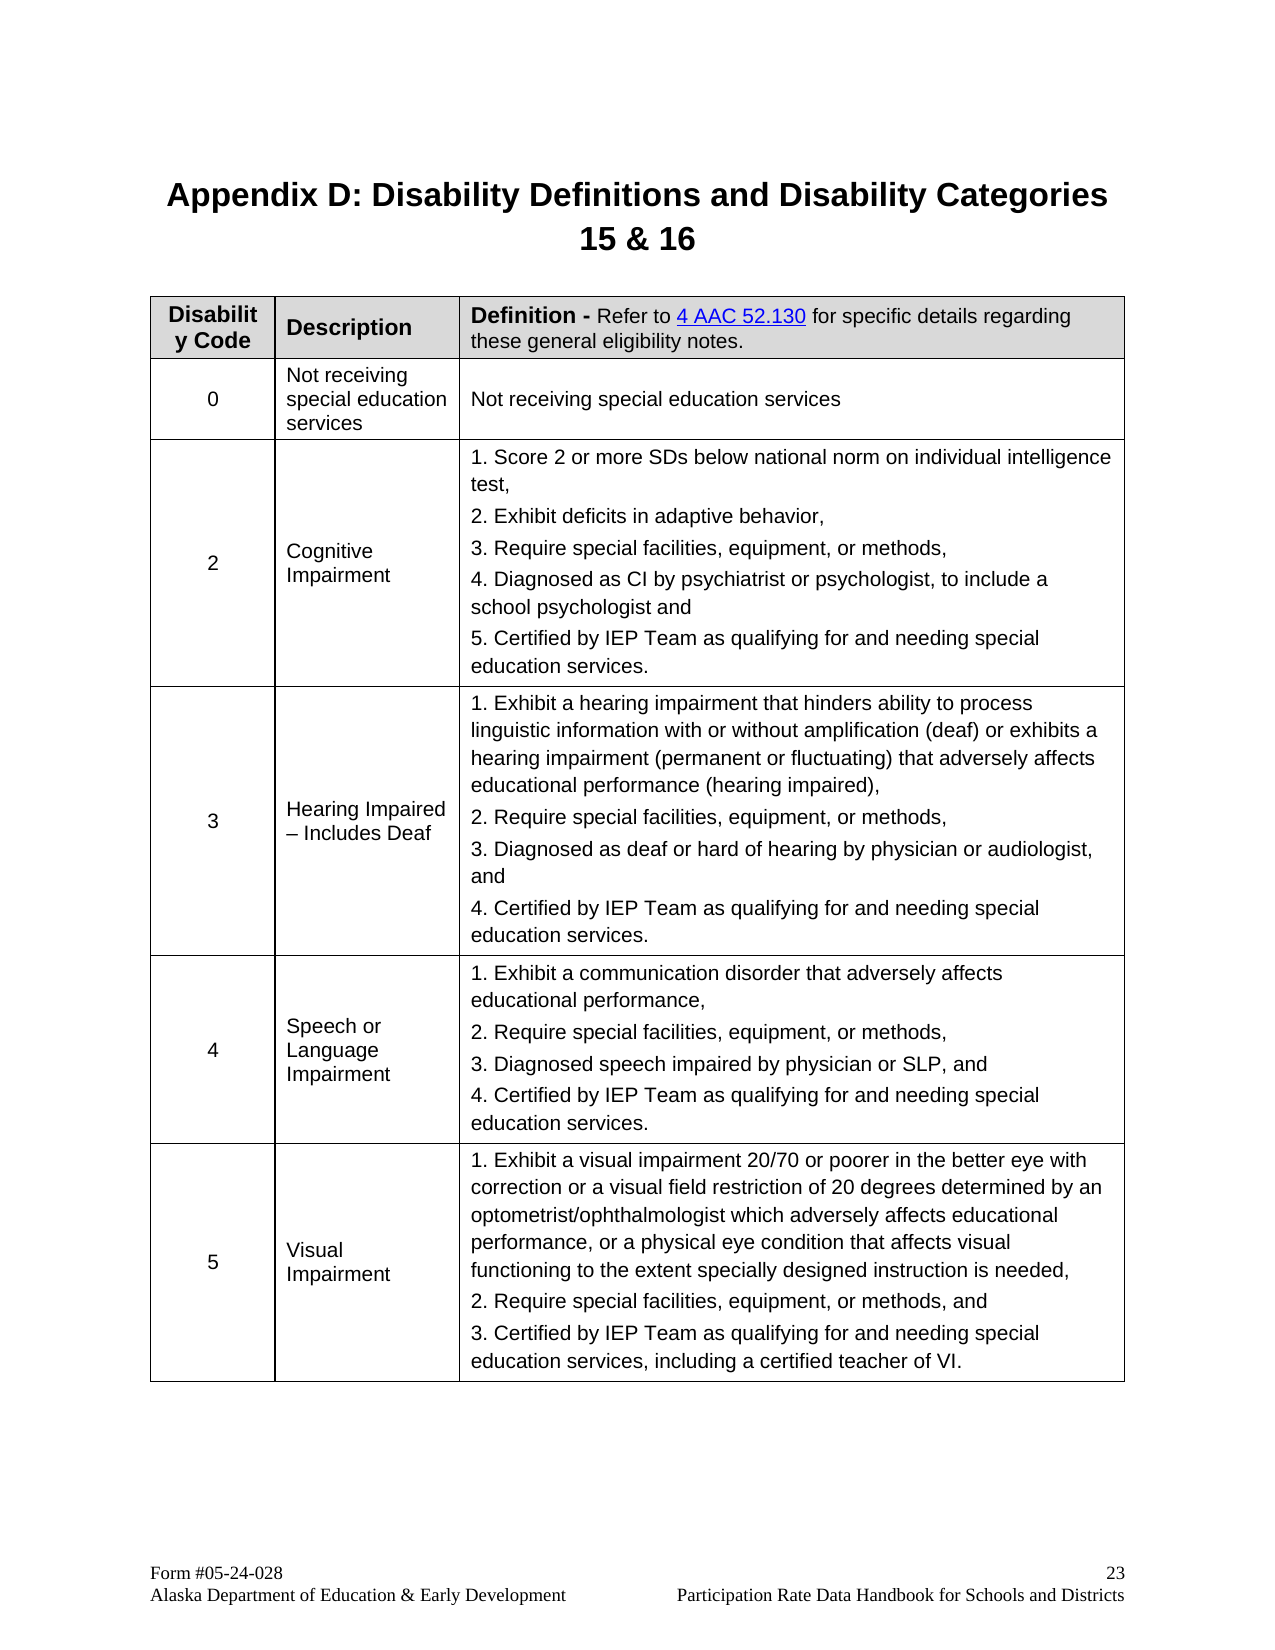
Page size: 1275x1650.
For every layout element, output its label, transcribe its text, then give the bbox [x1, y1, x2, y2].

table_cell 3 [151, 687, 274, 955]
table_cell 0 [151, 359, 274, 439]
table_cell 4 [151, 956, 274, 1142]
table_cell 1. Exhibit a communication disorder that adversely affects educational performance, 2. Require special facilities, equipment, or methods, 3. Diagnosed speech impaired by physician or SLP, and 4. Certified by IEP Team as qualifying for and needing special education services. [460, 956, 1124, 1142]
table_cell Cognitive Impairment [276, 440, 459, 686]
table_cell 5 [151, 1144, 274, 1381]
table_header Definition - Refer to 4 AAC 52.130 for specific details regarding these general eligibility notes. [460, 297, 1124, 358]
table_cell Speech or Language Impairment [276, 956, 459, 1142]
table_cell 2 [151, 440, 274, 686]
table_cell Visual Impairment [276, 1144, 459, 1381]
table_cell Hearing Impaired – Includes Deaf [276, 687, 459, 955]
table_cell 1. Exhibit a visual impairment 20/70 or poorer in the better eye with correction or a visual field restriction of 20 degrees determined by an optometrist/ophthalmologist which adversely affects educational performance, or a physical eye condition that affects visual functioning to the extent specially designed instruction is needed, 2. Require special facilities, equipment, or methods, and 3. Certified by IEP Team as qualifying for and needing special education services, including a certified teacher of VI. [460, 1144, 1124, 1381]
table_cell 1. Exhibit a hearing impairment that hinders ability to process linguistic information with or without amplification (deaf) or exhibits a hearing impairment (permanent or fluctuating) that adversely affects educational performance (hearing impaired), 2. Require special facilities, equipment, or methods, 3. Diagnosed as deaf or hard of hearing by physician or audiologist, and 4. Certified by IEP Team as qualifying for and needing special education services. [460, 687, 1124, 955]
table_cell 1. Score 2 or more SDs below national norm on individual intelligence test, 2. Exhibit deficits in adaptive behavior, 3. Require special facilities, equipment, or methods, 4. Diagnosed as CI by psychiatrist or psychologist, to include a school psychologist and 5. Certified by IEP Team as qualifying for and needing special education services. [460, 440, 1124, 686]
table_header Disability Code [151, 297, 274, 358]
subtitle Appendix D: Disability Definitions and Disability Categories 15 & 16 [150, 175, 1125, 258]
table_cell Not receiving special education services [460, 359, 1124, 439]
table_header Description [276, 297, 459, 358]
table_cell Not receiving special education services [276, 359, 459, 439]
